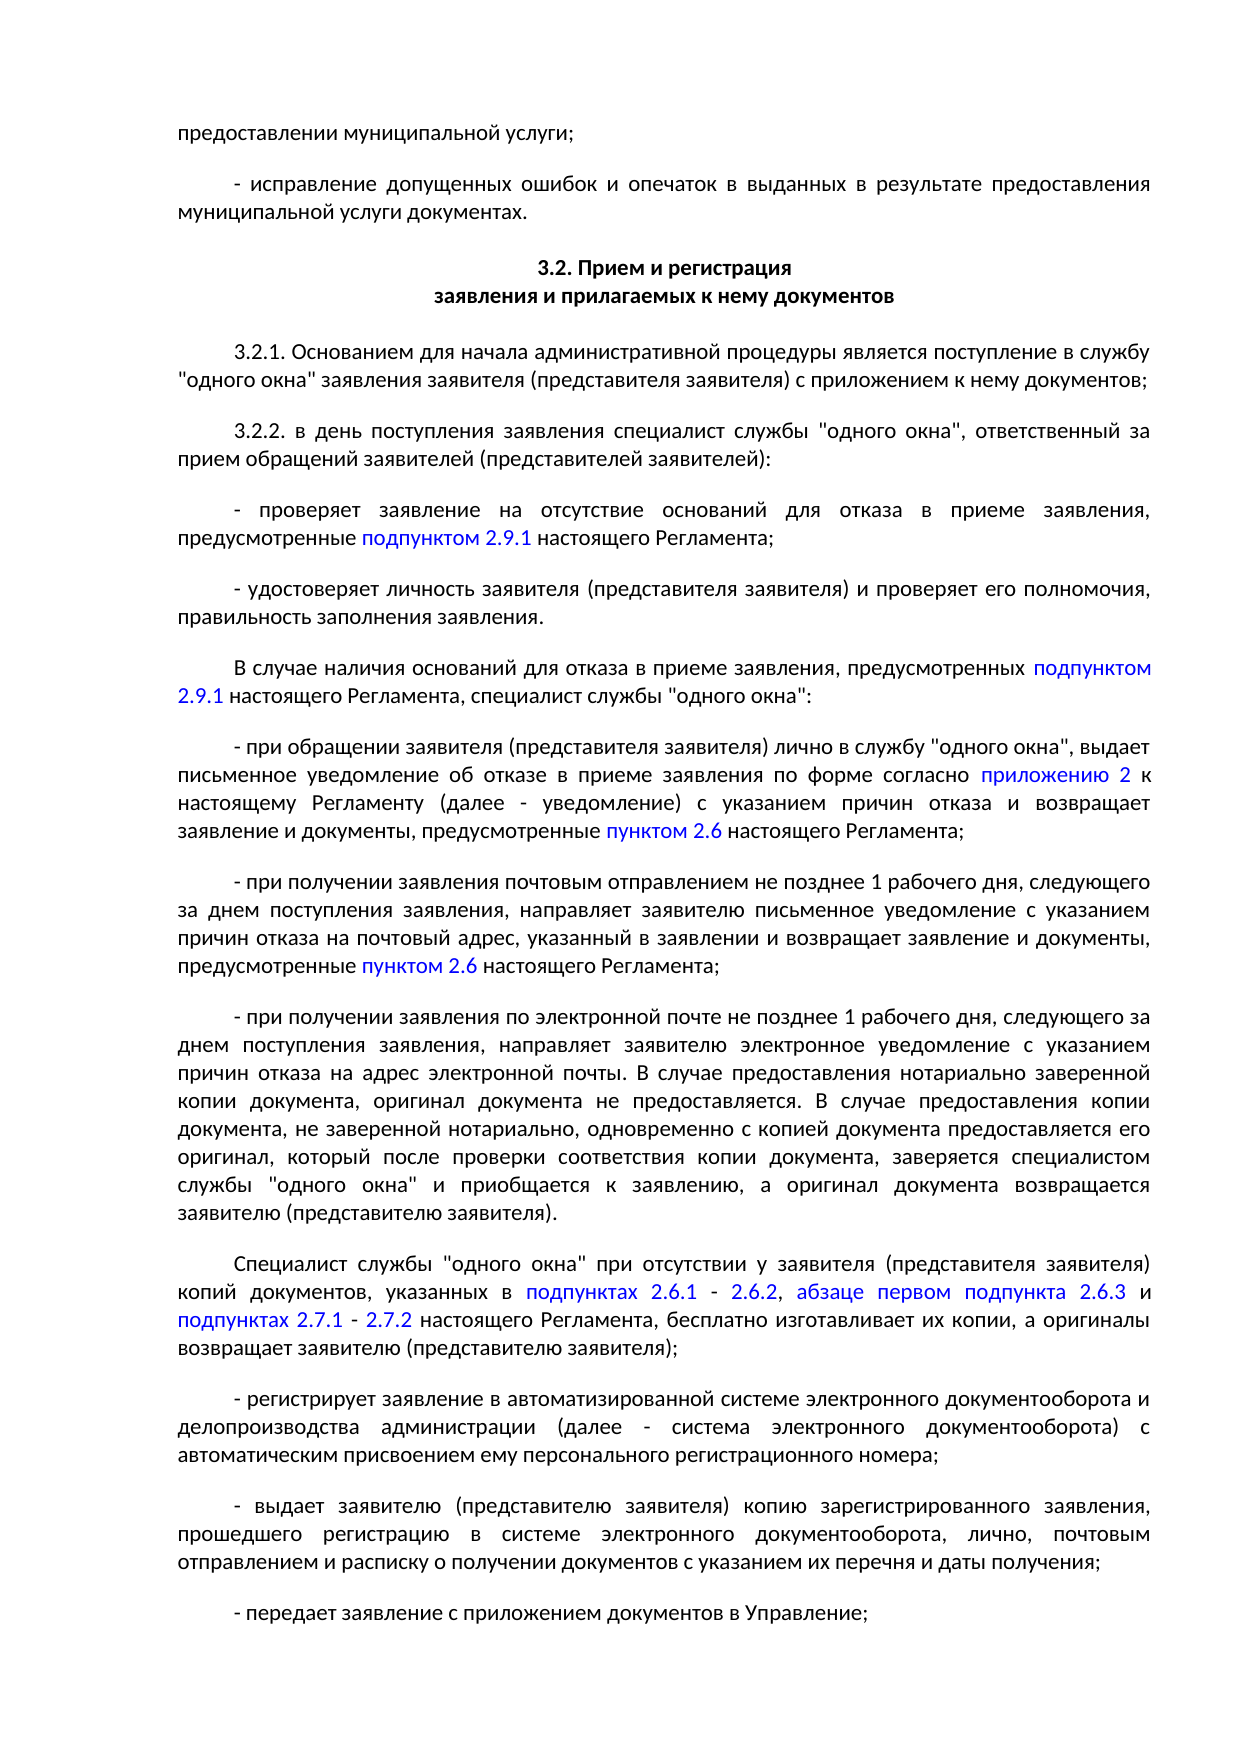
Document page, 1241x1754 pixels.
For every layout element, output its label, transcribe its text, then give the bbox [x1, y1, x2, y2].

text 3.2.1. Основанием для начала административной процедуры является поступление в службу "одного окна" заявления заявителя (представителя заявителя) с приложением к нему документов; [177, 337, 1152, 393]
text - при обращении заявителя (представителя заявителя) лично в службу "одного окна", выдает письменное уведомление об отказе в приеме заявления по форме согласно приложению 2 к настоящему Регламенту (далее - уведомление) с указанием причин отказа и возвращает заявление и документы, предусмотренные пунктом 2.6 настоящего Регламента; [177, 732, 1152, 844]
text - регистрирует заявление в автоматизированной системе электронного документооборота и делопроизводства администрации (далее - система электронного документооборота) с автоматическим присвоением ему персонального регистрационного номера; [177, 1384, 1152, 1468]
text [177, 118, 1152, 146]
text Специалист службы "одного окна" при отсутствии у заявителя (представителя заявителя) копий документов, указанных в подпунктах 2.6.1 - 2.6.2, абзаце первом подпункта 2.6.3 и подпунктах 2.7.1 - 2.7.2 настоящего Регламента, бесплатно изготавливает их копии, а оригиналы возвращает заявителю (представителю заявителя); [177, 1249, 1152, 1361]
title заявления и прилагаемых к нему документов [177, 281, 1152, 309]
text 3.2.2. в день поступления заявления специалист службы "одного окна", ответственный за прием обращений заявителей (представителей заявителей): [177, 416, 1152, 472]
text - выдает заявителю (представителю заявителя) копию зарегистрированного заявления, прошедшего регистрацию в системе электронного документооборота, лично, почтовым отправлением и расписку о получении документов с указанием их перечня и даты получения; [177, 1491, 1152, 1575]
text - при получении заявления по электронной почте не позднее 1 рабочего дня, следующего за днем поступления заявления, направляет заявителю электронное уведомление с указанием причин отказа на адрес электронной почты. В случае предоставления нотариально заверенной копии документа, оригинал документа не предоставляется. В случае предоставления копии документа, не заверенной нотариально, одновременно с копией документа предоставляется его оригинал, который после проверки соответствия копии документа, заверяется специалистом службы "одного окна" и приобщается к заявлению, а оригинал документа возвращается заявителю (представителю заявителя). [177, 1002, 1152, 1226]
text - исправление допущенных ошибок и опечаток в выданных в результате предоставления муниципальной услуги документах. [177, 169, 1152, 225]
text - удостоверяет личность заявителя (представителя заявителя) и проверяет его полномочия, правильность заполнения заявления. [177, 574, 1152, 630]
title 3.2. Прием и регистрация [177, 253, 1152, 281]
text - передает заявление с приложением документов в Управление; [177, 1598, 1152, 1626]
text - при получении заявления почтовым отправлением не позднее 1 рабочего дня, следующего за днем поступления заявления, направляет заявителю письменное уведомление с указанием причин отказа на почтовый адрес, указанный в заявлении и возвращает заявление и документы, предусмотренные пунктом 2.6 настоящего Регламента; [177, 867, 1152, 979]
text В случае наличия оснований для отказа в приеме заявления, предусмотренных подпунктом 2.9.1 настоящего Регламента, специалист службы "одного окна": [177, 653, 1152, 709]
text - проверяет заявление на отсутствие оснований для отказа в приеме заявления, предусмотренные подпунктом 2.9.1 настоящего Регламента; [177, 495, 1152, 551]
